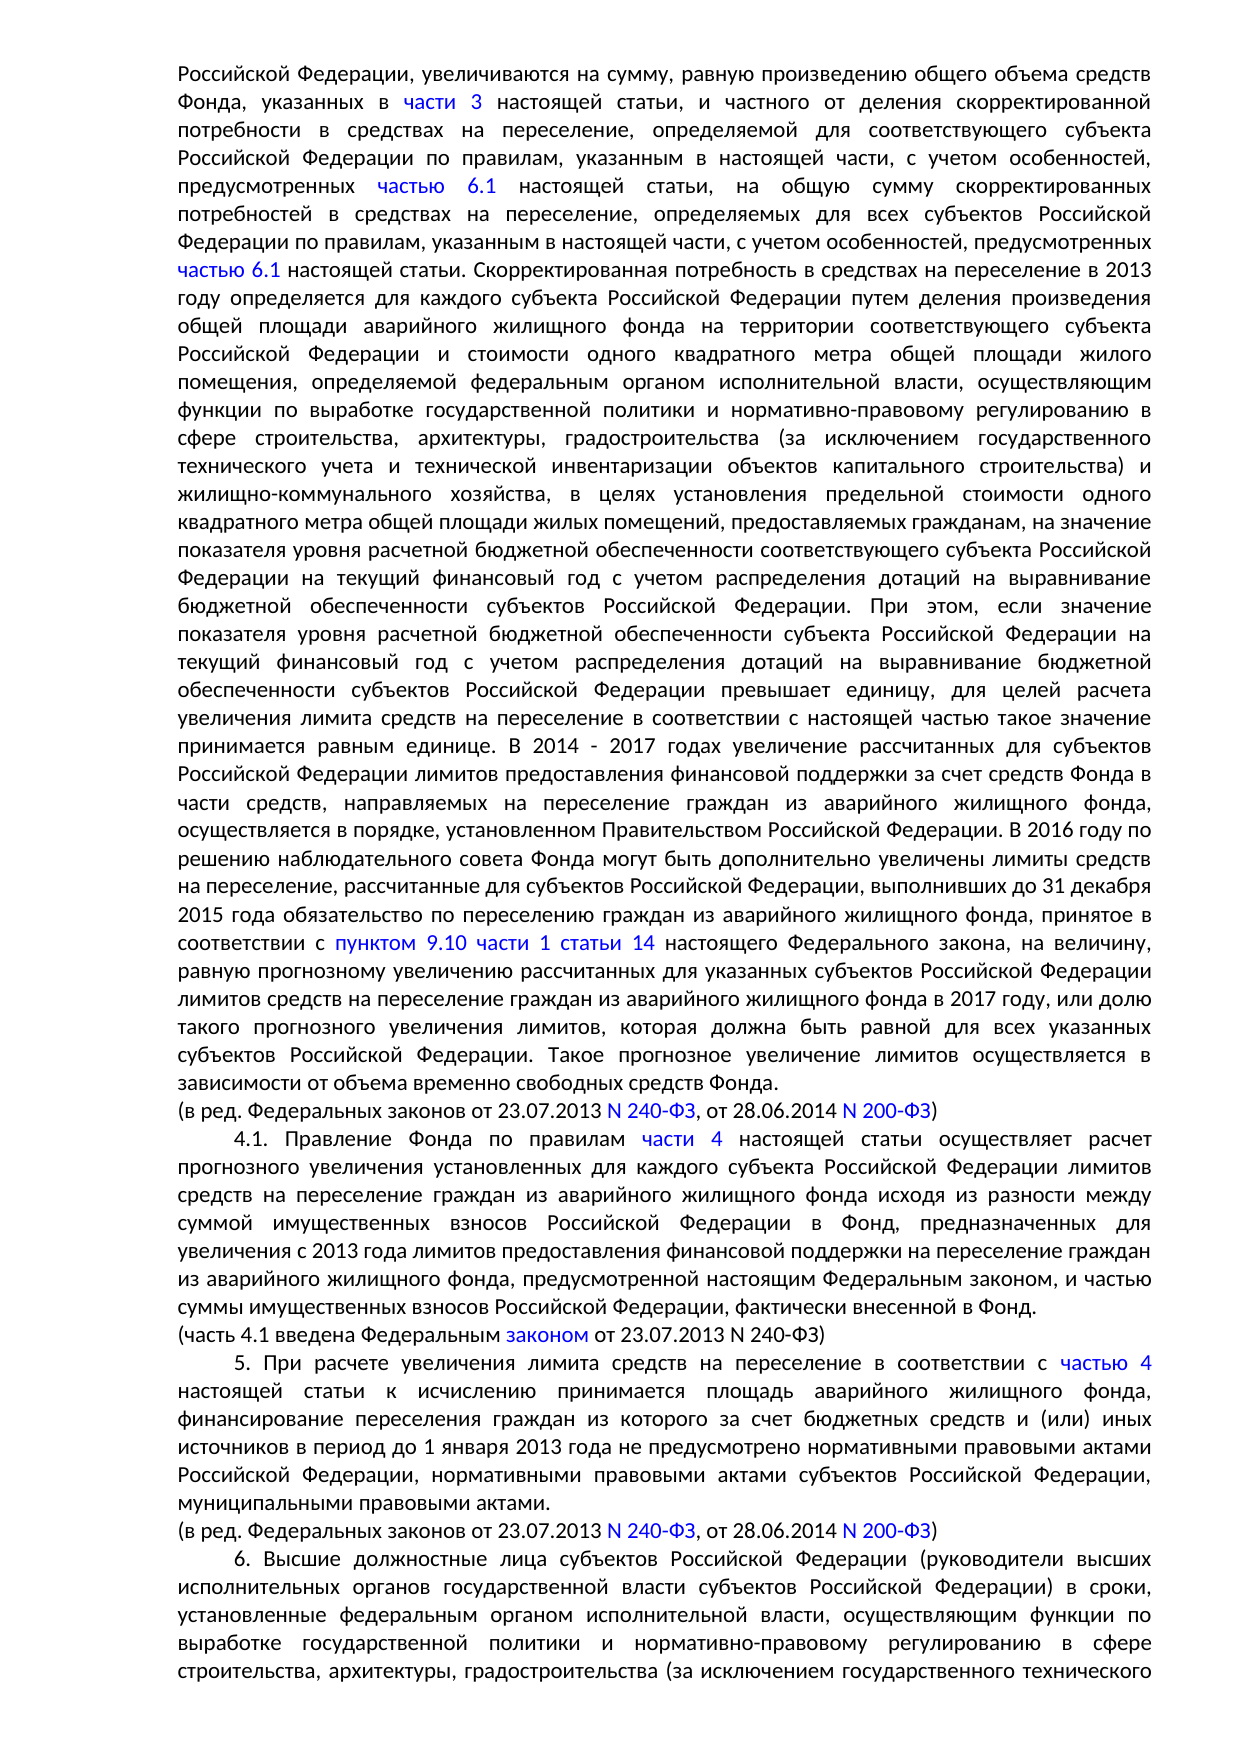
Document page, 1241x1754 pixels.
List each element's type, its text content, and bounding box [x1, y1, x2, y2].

text 5. При расчете увеличения лимита средств на переселение в соответствии с частью 4 настоящей статьи к исчислению принимается площадь аварийного жилищного фонда, финансирование переселения граждан из которого за счет бюджетных средств и (или) иных источников в период до 1 января 2013 года не предусмотрено нормативными правовыми актами Российской Федерации, нормативными правовыми актами субъектов Российской Федерации, муниципальными правовыми актами. [177, 1348, 1152, 1516]
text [177, 1544, 1152, 1684]
text (часть 4.1 введена Федеральным законом от 23.07.2013 N 240-ФЗ) [177, 1320, 1152, 1348]
text (в ред. Федеральных законов от 23.07.2013 N 240-ФЗ, от 28.06.2014 N 200-ФЗ) [177, 1516, 1152, 1544]
text (в ред. Федеральных законов от 23.07.2013 N 240-ФЗ, от 28.06.2014 N 200-ФЗ) [177, 1096, 1152, 1124]
text 4.1. Правление Фонда по правилам части 4 настоящей статьи осуществляет расчет прогнозного увеличения установленных для каждого субъекта Российской Федерации лимитов средств на переселение граждан из аварийного жилищного фонда исходя из разности между суммой имущественных взносов Российской Федерации в Фонд, предназначенных для увеличения с 2013 года лимитов предоставления финансовой поддержки на переселение граждан из аварийного жилищного фонда, предусмотренной настоящим Федеральным законом, и частью суммы имущественных взносов Российской Федерации, фактически внесенной в Фонд. [177, 1124, 1152, 1320]
